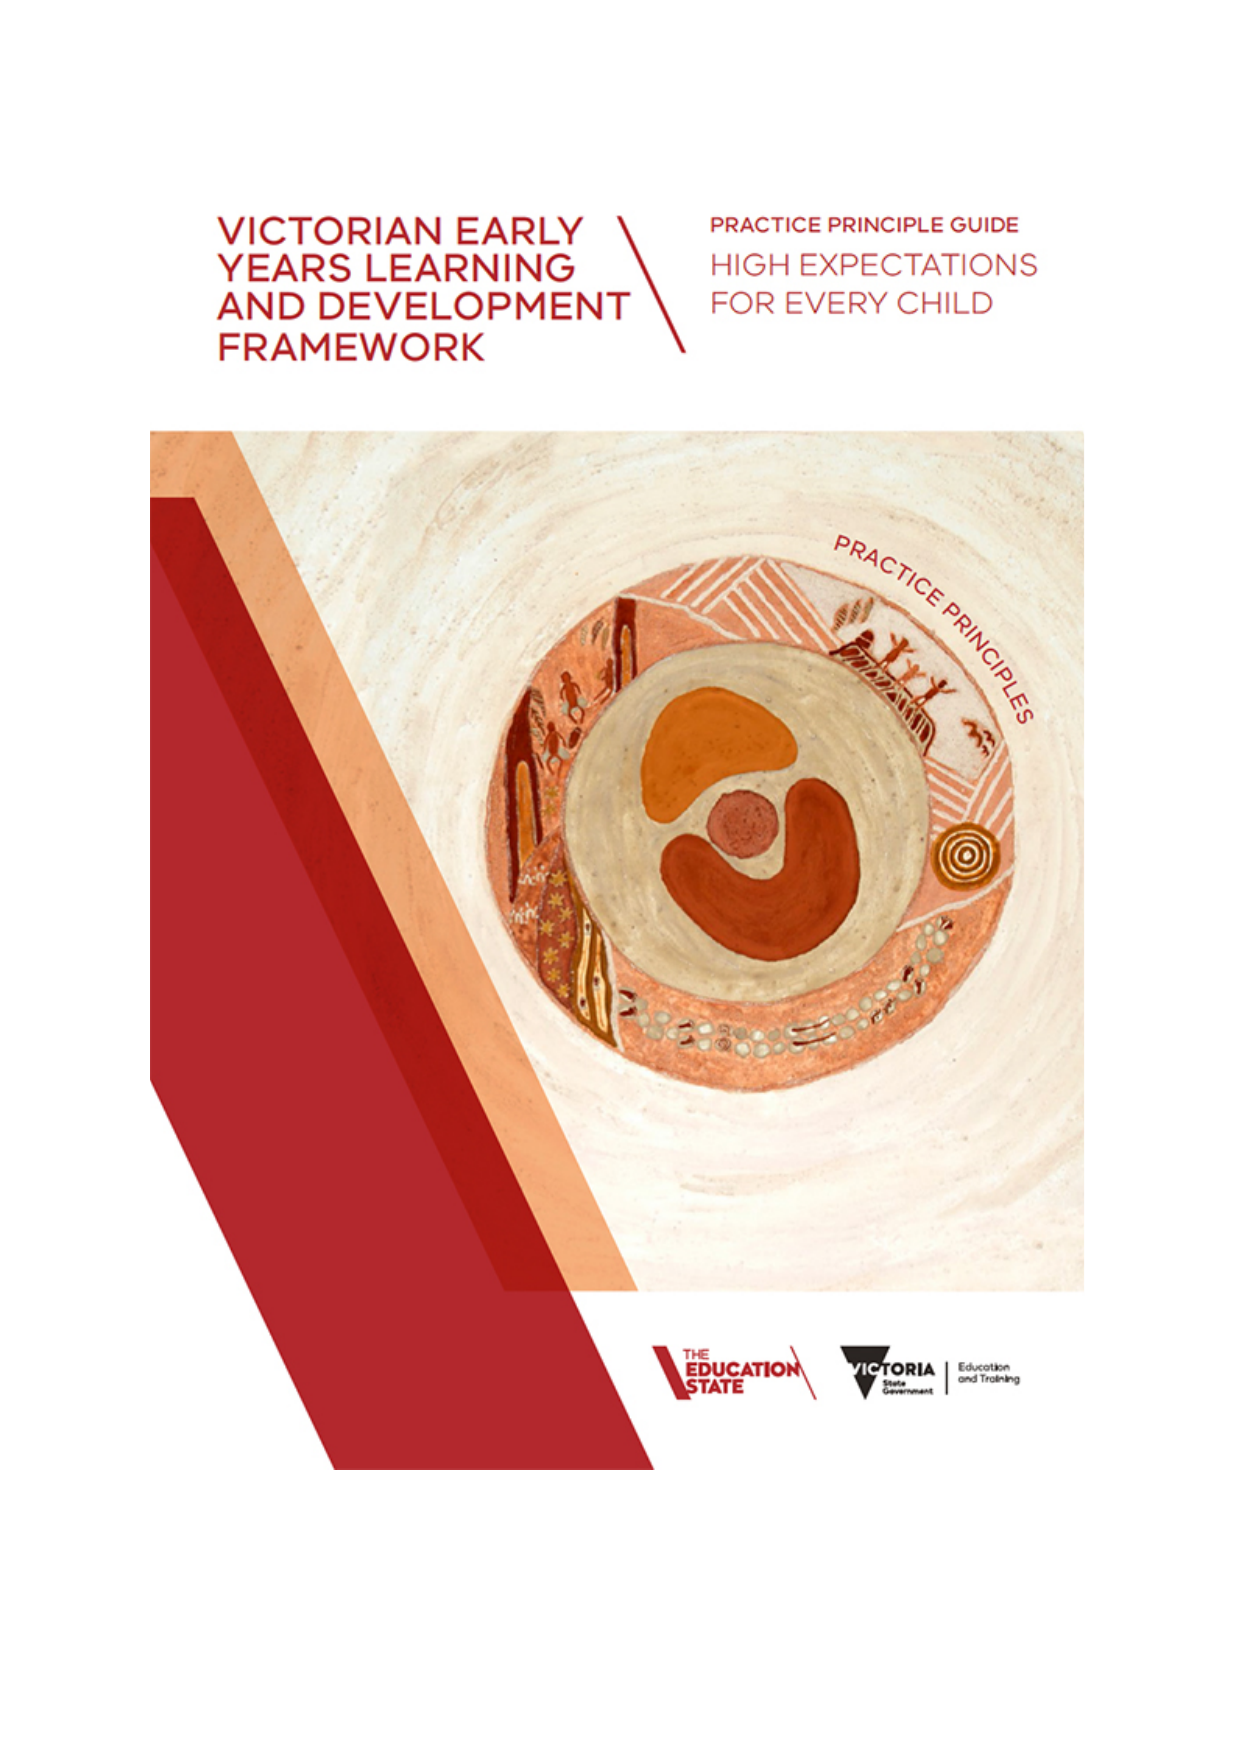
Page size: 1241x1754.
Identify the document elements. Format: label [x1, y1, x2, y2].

picture [150, 150, 1085, 1470]
